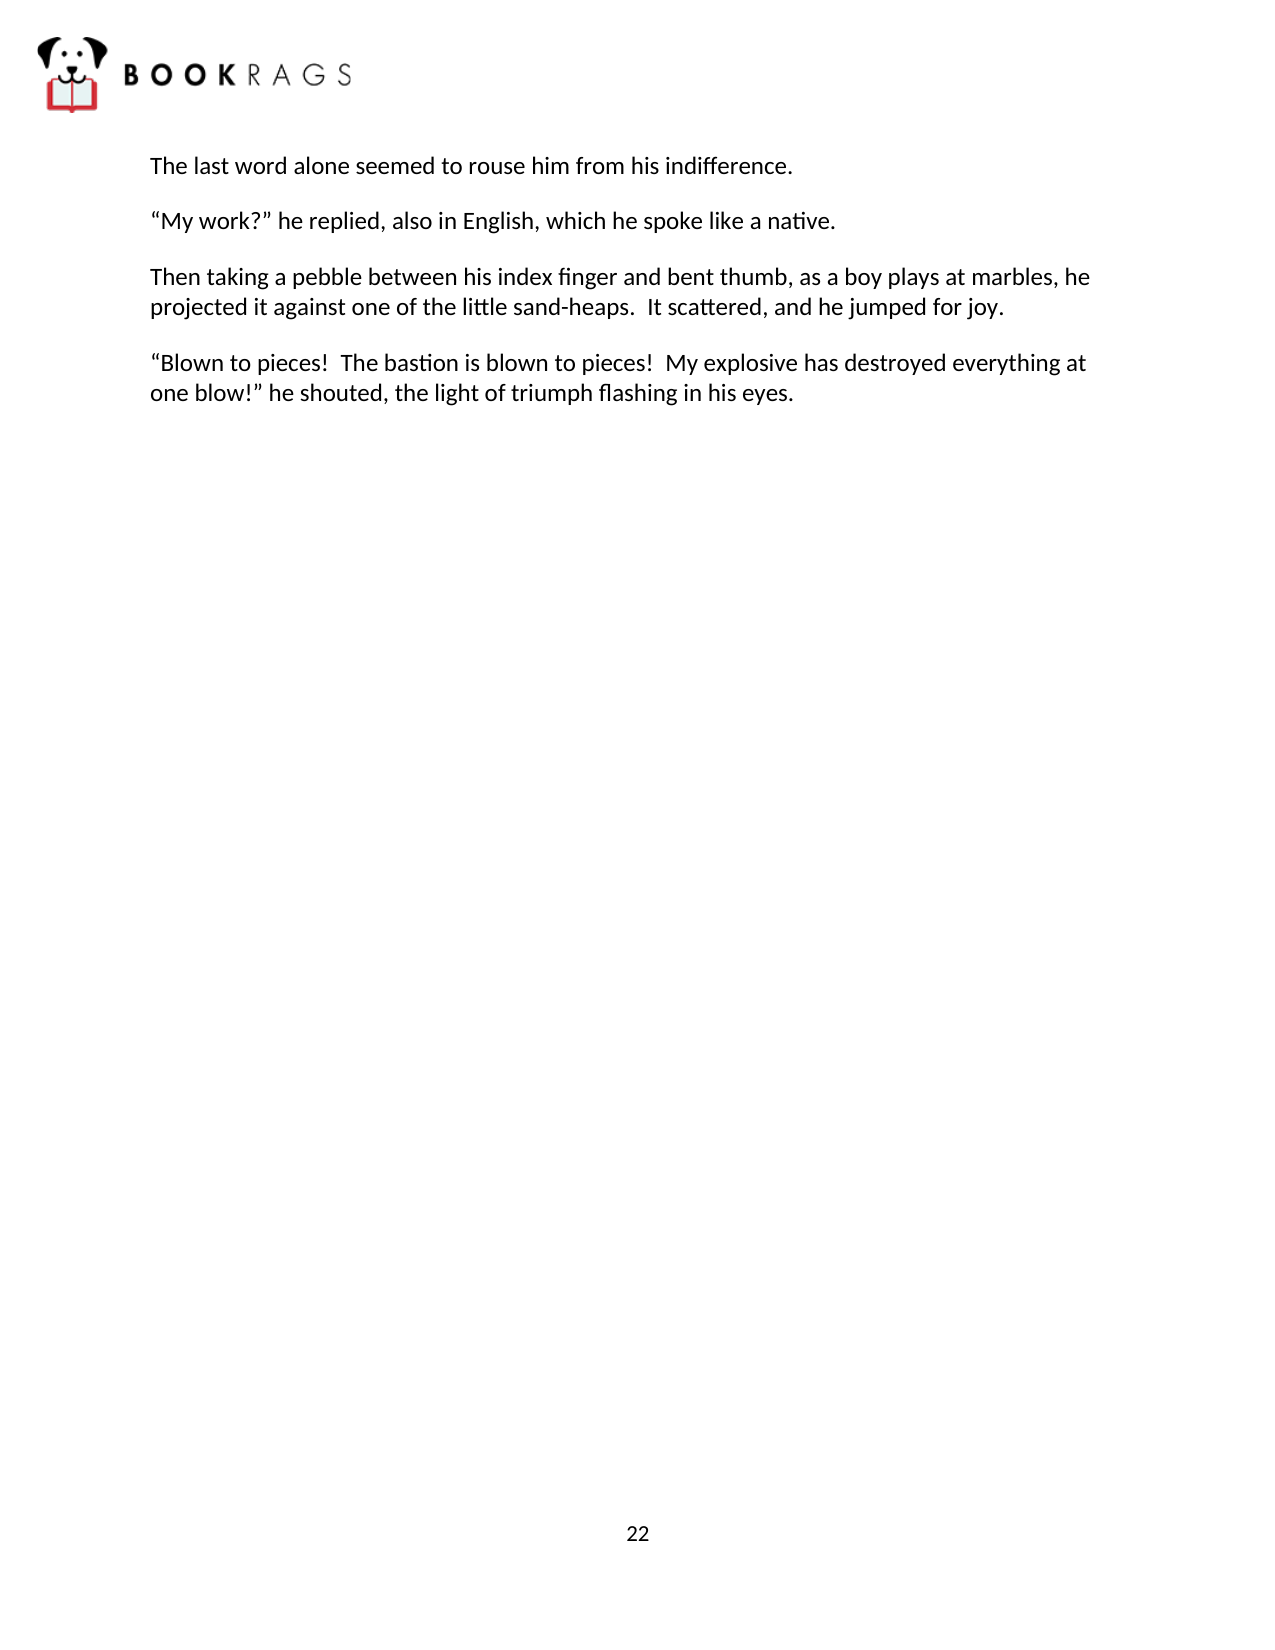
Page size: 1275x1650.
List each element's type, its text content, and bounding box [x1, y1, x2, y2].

text “My work?” he replied, also in English, which he spoke like a native. [150, 206, 1125, 236]
picture [37, 37, 351, 113]
text The last word alone seemed to rouse him from his indifference. [150, 150, 1125, 181]
text “Blown to pieces! The bastion is blown to pieces! My explosive has destroyed everything at one blow!” he shouted, the light of triumph flashing in his eyes. [150, 347, 1125, 408]
text Then taking a pebble between his index finger and bent thumb, as a boy plays at marbles, he projected it against one of the little sand-heaps. It scattered, and he jumped for joy. [150, 261, 1125, 322]
